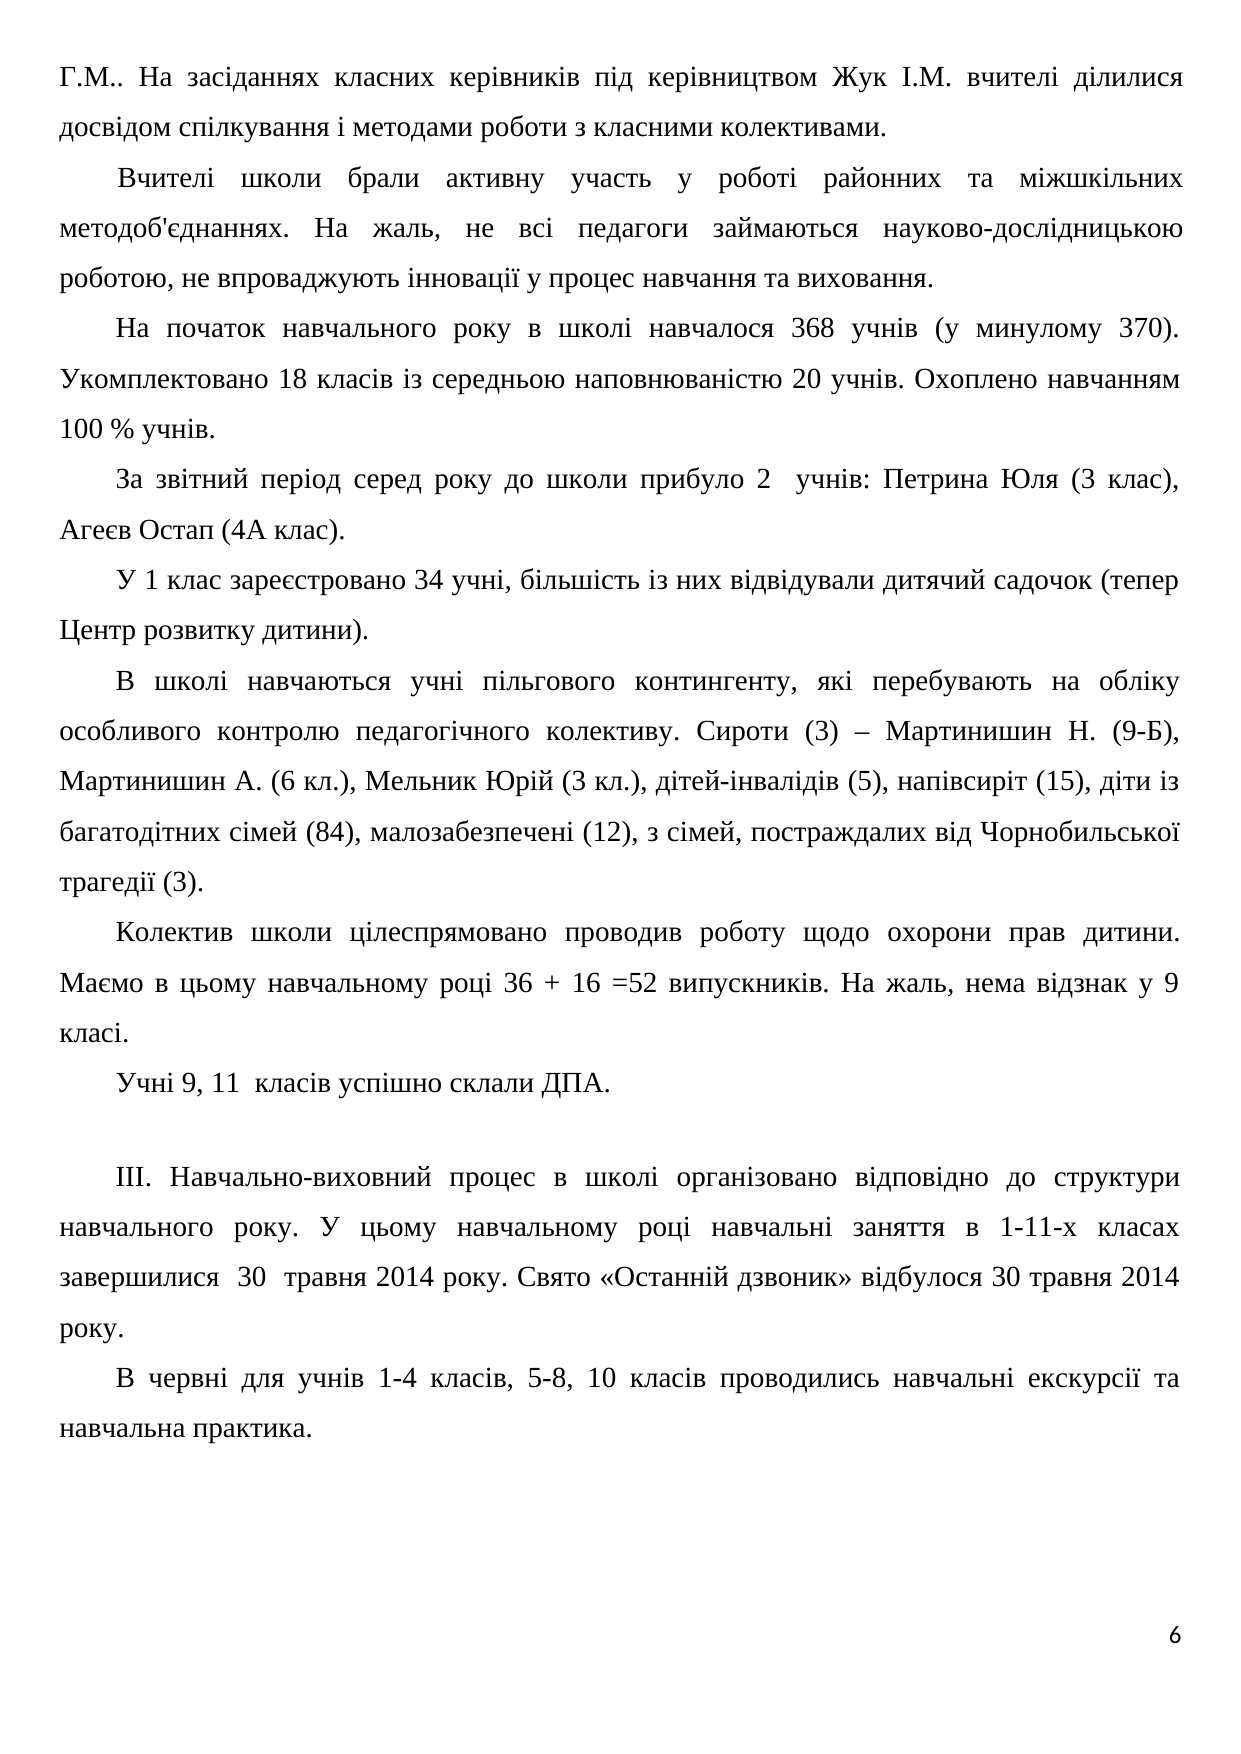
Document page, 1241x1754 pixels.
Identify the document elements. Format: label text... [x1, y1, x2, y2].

text В школі навчаються учні пільгового контингенту, які перебувають на обліку особливого контролю педагогічного колективу. Сироти (3) – Мартинишин Н. (9-Б), Мартинишин А. (6 кл.), Мельник Юрій (3 кл.), дітей-інвалідів (5), напівсиріт (15), діти із багатодітних сімей (84), малозабезпечені (12), з сімей, постраждалих від Чорнобильської трагедії (3). [59, 663, 1181, 898]
text У 1 клас зареєстровано 34 учні, більшість із них відвідували дитячий садочок (тепер Центр розвитку дитини). [59, 562, 1181, 646]
text Вчителі школи брали активну участь у роботі районних та міжшкільних методоб'єднаннях. На жаль, не всі педагоги займаються науково-дослідницькою роботою, не впроваджують інновації у процес навчання та виховання. [59, 160, 1184, 294]
text ІІІ. Навчально-виховний процес в школі організовано відповідно до структури навчального року. У цьому навчальному році навчальні заняття в 1-11-х класах завершилися 30 травня 2014 року. Свято «Останній дзвоник» відбулося 30 травня 2014 року. [59, 1159, 1181, 1343]
text На початок навчального року в школі навчалося 368 учнів (у минулому 370). Укомплектовано 18 класів із середньою наповнюваністю 20 учнів. Охоплено навчанням 100 % учнів. [59, 311, 1181, 445]
text В червні для учнів 1-4 класів, 5-8, 10 класів проводились навчальні екскурсії та навчальна практика. [59, 1360, 1181, 1444]
text За звітний період серед року до школи прибуло 2 учнів: Петрина Юля (3 клас), Агеєв Остап (4А клас). [59, 462, 1181, 545]
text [59, 59, 1184, 143]
text Учні 9, 11 класів успішно склали ДПА. [59, 1065, 1181, 1099]
text Колектив школи цілеспрямовано проводив роботу щодо охорони прав дитини. Маємо в цьому навчальному році 36 + 16 =52 випускників. На жаль, нема відзнак у 9 класі. [59, 914, 1181, 1048]
